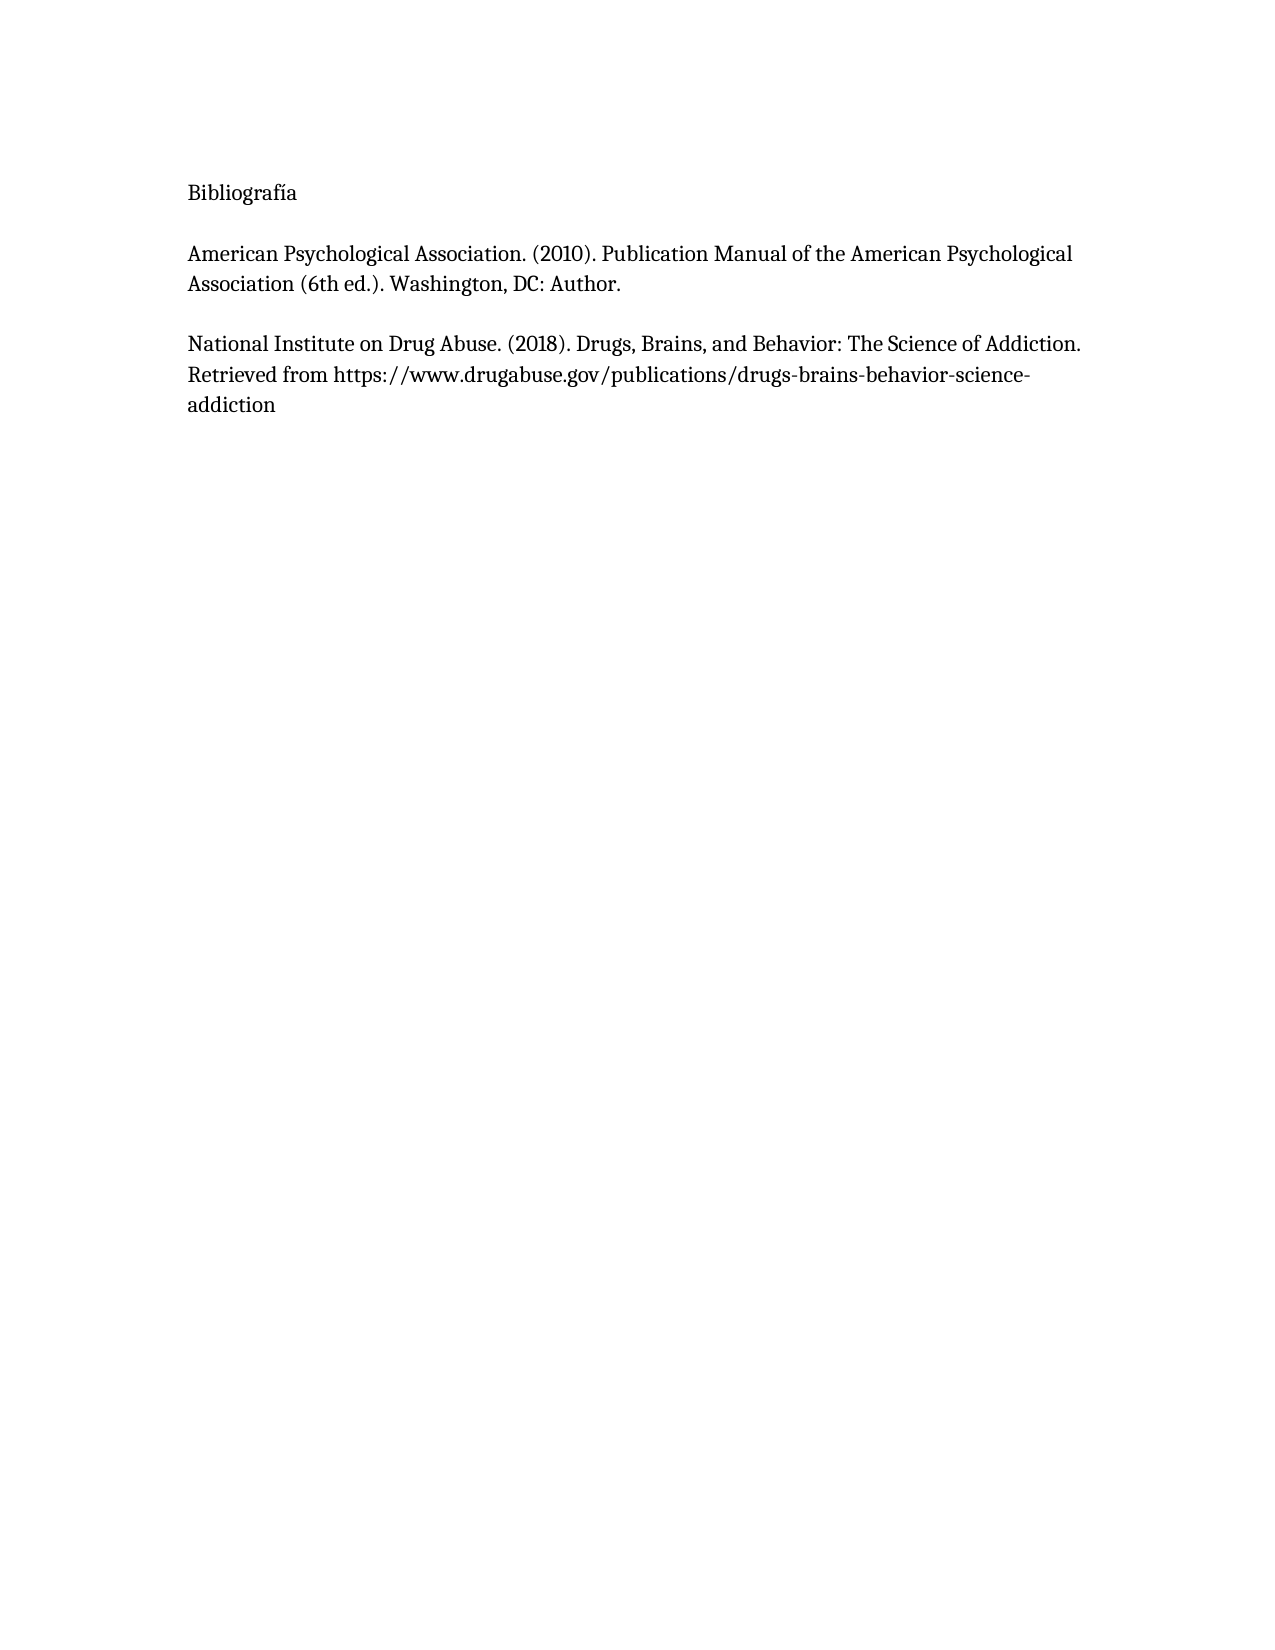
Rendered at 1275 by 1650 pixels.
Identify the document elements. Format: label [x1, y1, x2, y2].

text [187, 150, 1087, 418]
